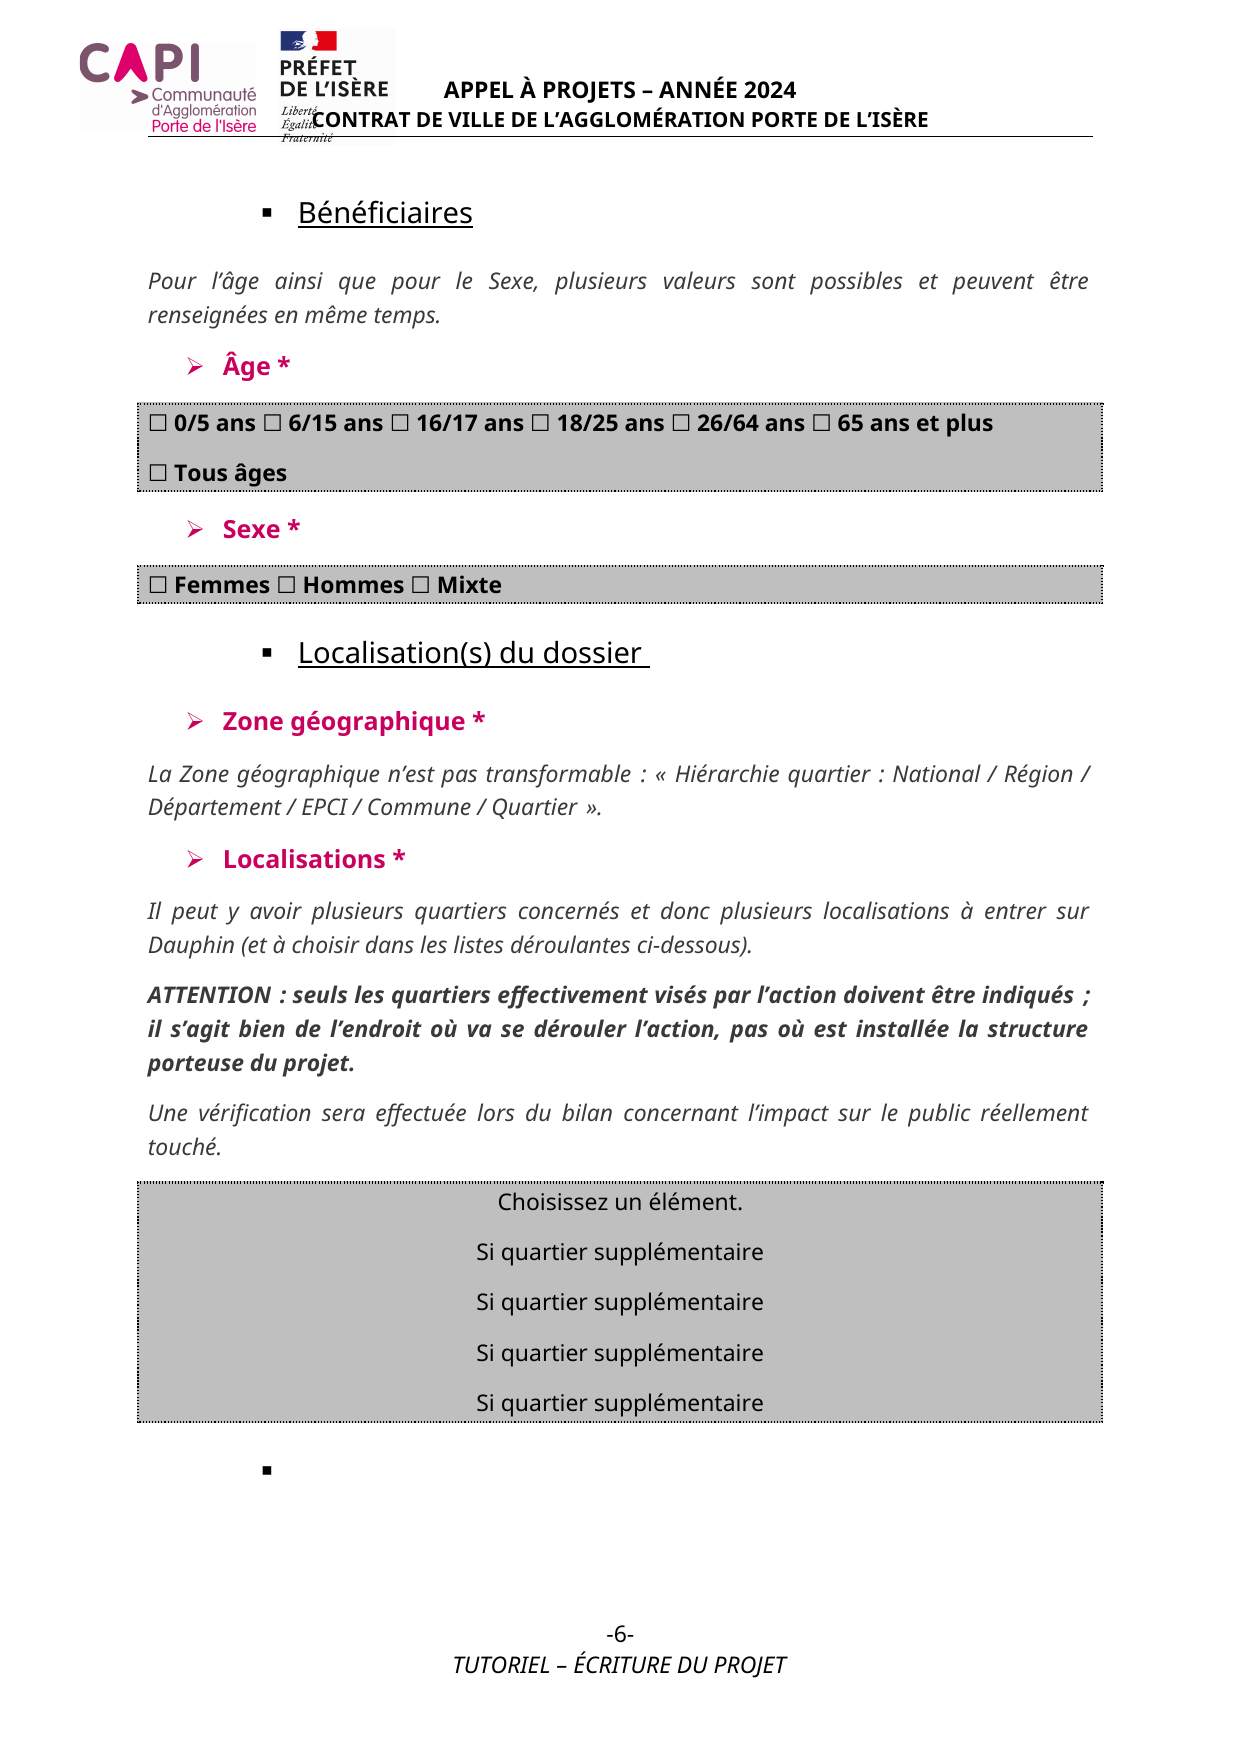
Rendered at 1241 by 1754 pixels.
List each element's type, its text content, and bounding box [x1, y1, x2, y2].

text La Zone géographique n’est pas transformable : « Hiérarchie quartier : National / Région / Département / EPCI / Commune / Quartier ». [148, 757, 1093, 822]
text Femmes Hommes Mixte [137, 565, 1103, 604]
subtitle Bénéficiaires [260, 193, 1093, 232]
picture [79, 43, 256, 132]
subtitle Sexe * [185, 512, 1093, 546]
subtitle Zone géographique * [185, 704, 1093, 738]
picture [277, 28, 396, 136]
picture [277, 137, 396, 146]
text Il peut y avoir plusieurs quartiers concernés et donc plusieurs localisations à entrer sur Dauphin (et à choisir dans les listes déroulantes ci-dessous). [148, 895, 1093, 960]
text Tous âges [137, 453, 1103, 492]
subtitle Localisation(s) du dossier [260, 632, 1093, 672]
subtitle Âge * [185, 349, 1093, 383]
subtitle Localisations * [185, 842, 1093, 876]
text Pour l’âge ainsi que pour le Sexe, plusieurs valeurs sont possibles et peuvent être renseignées en même temps. [148, 265, 1093, 330]
text ATTENTION : seuls les quartiers effectivement visés par l’action doivent être indiqués ; il s’agit bien de l’endroit où va se dérouler l’action, pas où est installée la structure porteuse du projet. [148, 979, 1093, 1078]
text 0/5 ans 6/15 ans 16/17 ans 18/25 ans 26/64 ans 65 ans et plus [137, 402, 1103, 438]
text Une vérification sera effectuée lors du bilan concernant l’impact sur le public réellement touché. [148, 1097, 1093, 1162]
